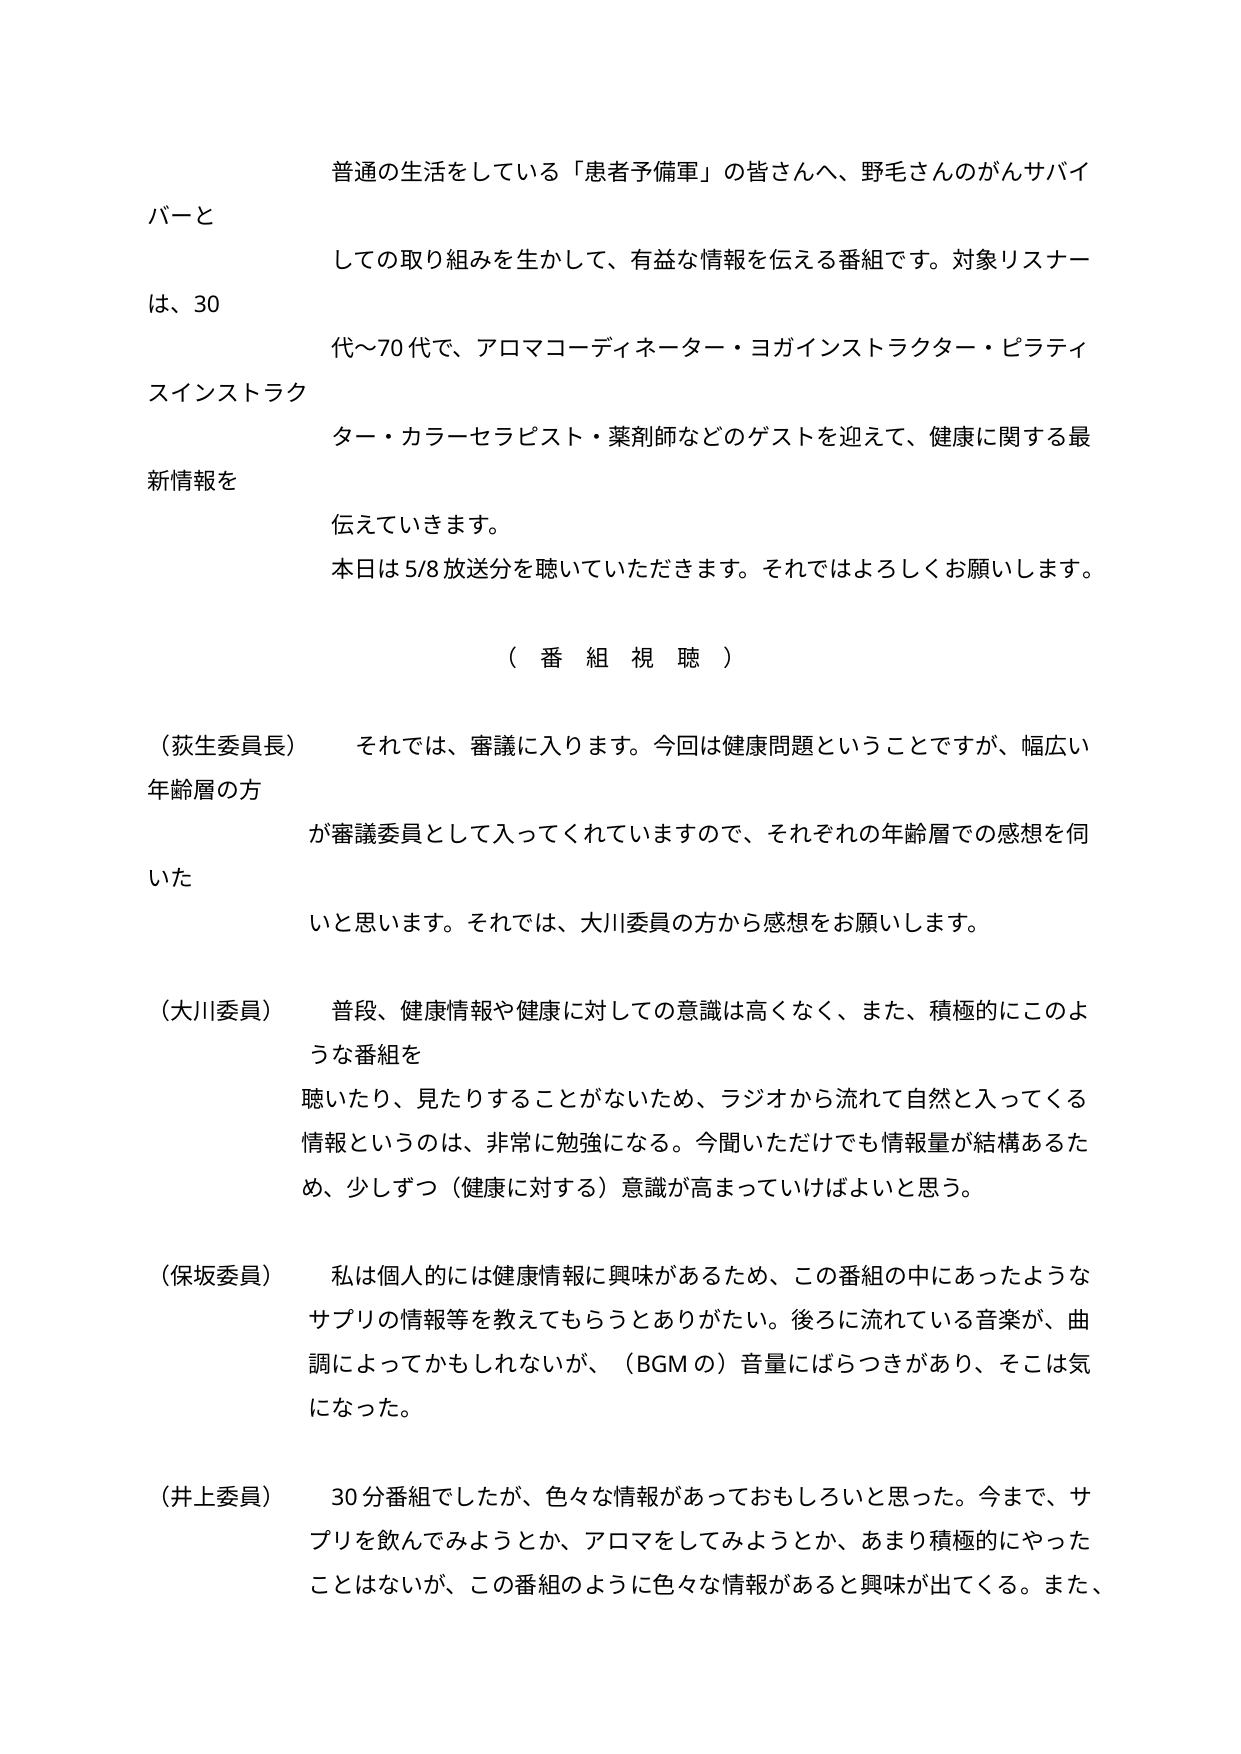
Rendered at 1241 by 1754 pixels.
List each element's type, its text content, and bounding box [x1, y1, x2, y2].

text ター・カラーセラピスト・薬剤師などのゲストを迎えて、健康に関する最新情報を [148, 413, 1092, 502]
text 聴いたり、見たりすることがないため、ラジオから流れて自然と入ってくる情報というのは、非常に勉強になる。今聞いただけでも情報量が結構あるため、少しずつ（健康に対する）意識が高まっていけばよいと思う。 [301, 1076, 1092, 1208]
text しての取り組みを生かして、有益な情報を伝える番組です。対象リスナーは、30 [148, 237, 1092, 325]
text いと思います。それでは、大川委員の方から感想をお願いします。 [148, 899, 1092, 943]
text （ 番 組 視 聴 ） [148, 634, 1092, 678]
text （保坂委員） 私は個人的には健康情報に興味があるため、この番組の中にあったようなサプリの情報等を教えてもらうとありがたい。後ろに流れている音楽が、曲調によってかもしれないが、（BGMの）音量にばらつきがあり、そこは気になった。 [148, 1252, 1092, 1429]
text 代～70代で、アロマコーディネーター・ヨガインストラクター・ピラティスインストラク [148, 325, 1092, 413]
text 伝えていきます。 [148, 502, 1092, 546]
text 普通の生活をしている「患者予備軍」の皆さんへ、野毛さんのがんサバイバーと [148, 148, 1092, 237]
text が審議委員として入ってくれていますので、それぞれの年齢層での感想を伺いた [148, 811, 1092, 899]
text 本日は5/8放送分を聴いていただきます。それではよろしくお願いします。 [148, 546, 1092, 590]
text （大川委員） 普段、健康情報や健康に対しての意識は高くなく、また、積極的にこのような番組を [148, 987, 1092, 1076]
text （荻生委員長） それでは、審議に入ります。今回は健康問題ということですが、幅広い年齢層の方 [148, 722, 1092, 811]
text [148, 1473, 1092, 1606]
